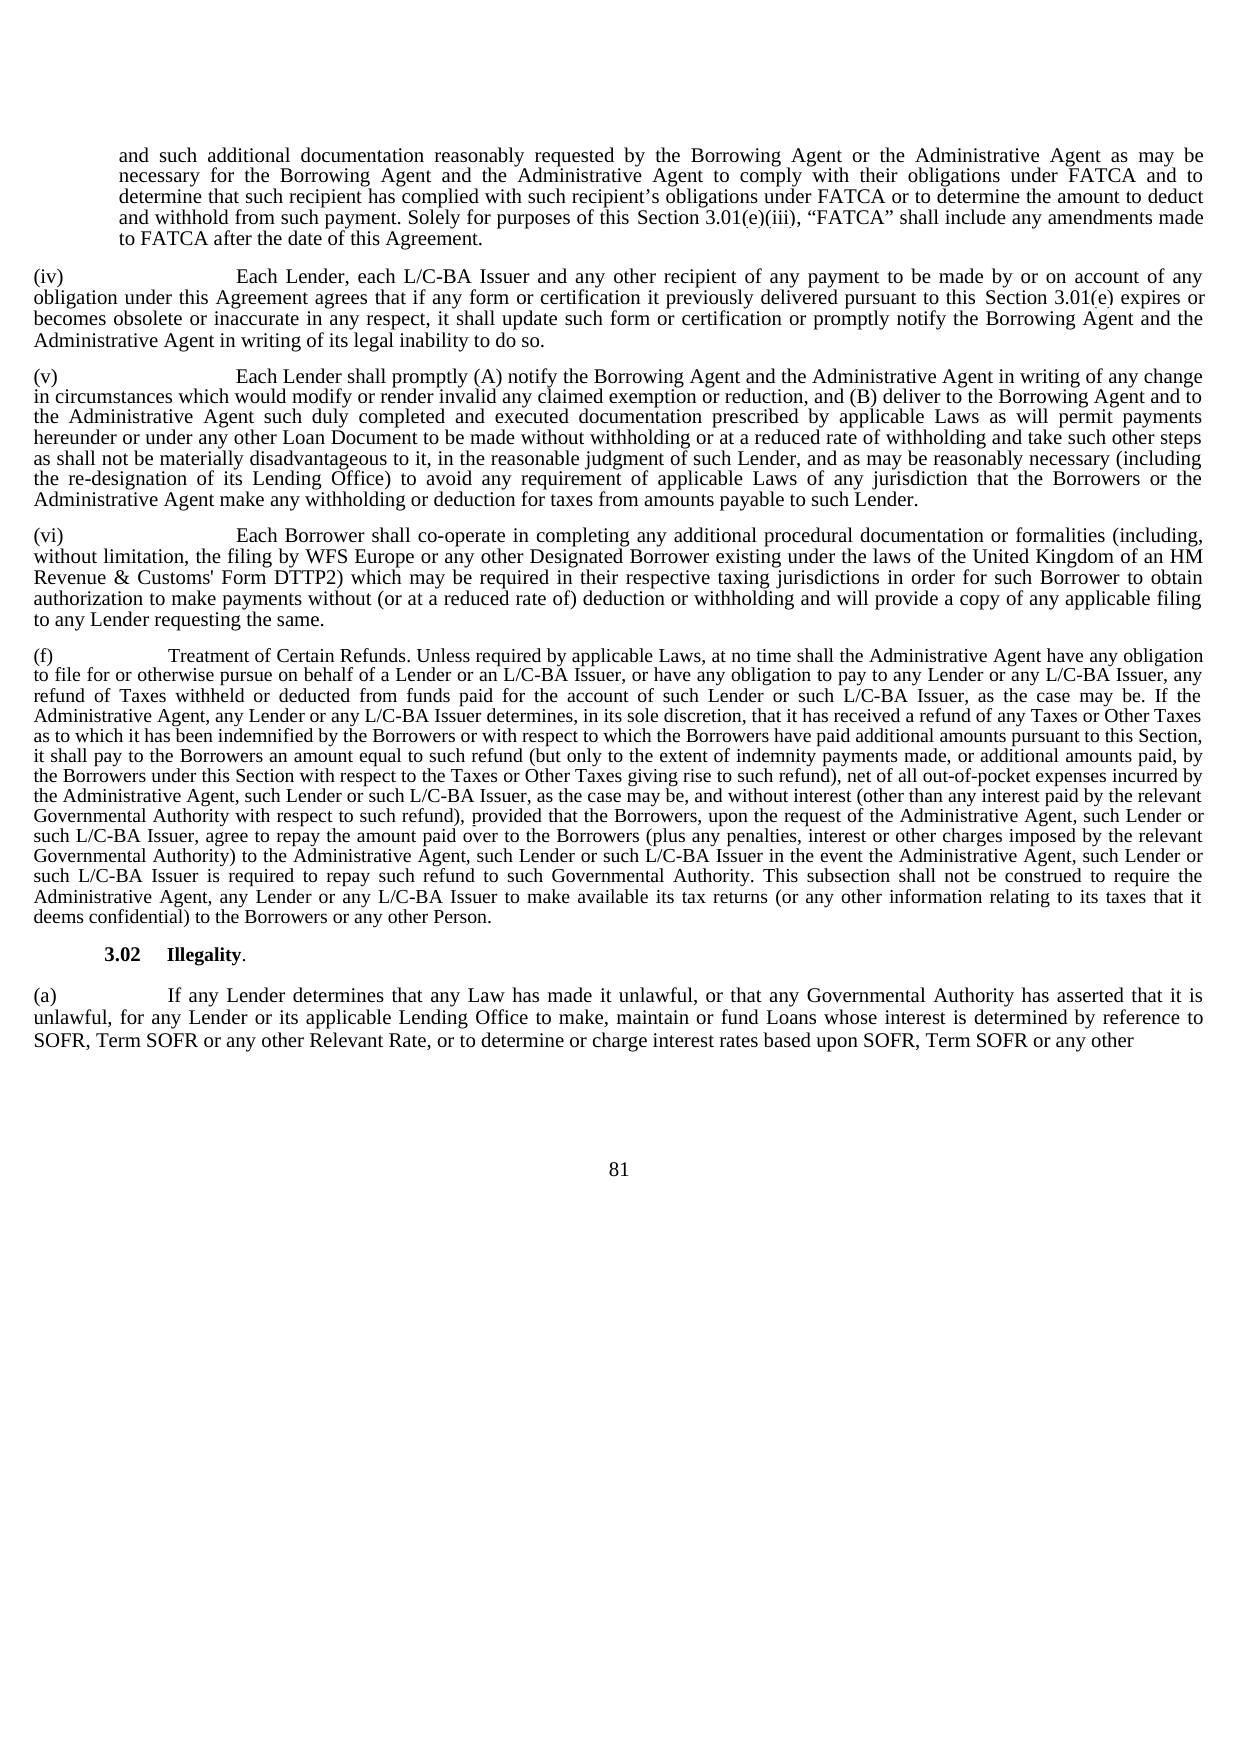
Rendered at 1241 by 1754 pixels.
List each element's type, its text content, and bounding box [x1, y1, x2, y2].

list Treatment of Certain Refunds. Unless required by applicable Laws, at no time shall the Administrative Agent have any obligation to file for or otherwise pursue on behalf of a Lender or an L/C-BA Issuer, or have any obligation to pay to any Lender or any L/C-BA Issuer, any refund of Taxes withheld or deducted from funds paid for the account of such Lender or such L/C-BA Issuer, as the case may be. If the Administrative Agent, any Lender or any L/C-BA Issuer determines, in its sole discretion, that it has received a refund of any Taxes or Other Taxes as to which it has been indemnified by the Borrowers or with respect to which the Borrowers have paid additional amounts pursuant to this Section, it shall pay to the Borrowers an amount equal to such refund (but only to the extent of indemnity payments made, or additional amounts paid, by the Borrowers under this Section with respect to the Taxes or Other Taxes giving rise to such refund), net of all out-of-pocket expenses incurred by the Administrative Agent, such Lender or such L/C-BA Issuer, as the case may be, and without interest (other than any interest paid by the relevant Governmental Authority with respect to such refund), provided that the Borrowers, upon the request of the Administrative Agent, such Lender or such L/C-BA Issuer, agree to repay the amount paid over to the Borrowers (plus any penalties, interest or other charges imposed by the relevant Governmental Authority) to the Administrative Agent, such Lender or such L/C-BA Issuer in the event the Administrative Agent, such Lender or such L/C-BA Issuer is required to repay such refund to such Governmental Authority. This subsection shall not be construed to require the Administrative Agent, any Lender or any L/C-BA Issuer to make available its tax returns (or any other information relating to its taxes that it deems confidential) to the Borrowers or any other Person. [33, 646, 1205, 927]
text 81 [33, 1157, 1205, 1181]
text 3.02 Illegality. [104, 942, 1205, 966]
text and such additional documentation reasonably requested by the Borrowing Agent or the Administrative Agent as may be necessary for the Borrowing Agent and the Administrative Agent to comply with their obligations under FATCA and to determine that such recipient has complied with such recipient’s obligations under FATCA or to determine the amount to deduct and withhold from such payment. Solely for purposes of this Section 3.01(e)(iii), “FATCA” shall include any amendments made to FATCA after the date of this Agreement. [119, 146, 1205, 250]
list If any Lender determines that any Law has made it unlawful, or that any Governmental Authority has asserted that it is unlawful, for any Lender or its applicable Lending Office to make, maintain or fund Loans whose interest is determined by reference to SOFR, Term SOFR or any other Relevant Rate, or to determine or charge interest rates based upon SOFR, Term SOFR or any other [33, 985, 1205, 1052]
list Each Lender, each L/C-BA Issuer and any other recipient of any payment to be made by or on account of any obligation under this Agreement agrees that if any form or certification it previously delivered pursuant to this Section 3.01(e) expires or becomes obsolete or inaccurate in any respect, it shall update such form or certification or promptly notify the Borrowing Agent and the Administrative Agent in writing of its legal inability to do so. [33, 266, 1205, 352]
list Each Lender shall promptly (A) notify the Borrowing Agent and the Administrative Agent in writing of any change in circumstances which would modify or render invalid any claimed exemption or reduction, and (B) deliver to the Borrowing Agent and to the Administrative Agent such duly completed and executed documentation prescribed by applicable Laws as will permit payments hereunder or under any other Loan Document to be made without withholding or at a reduced rate of withholding and take such other steps as shall not be materially disadvantageous to it, in the reasonable judgment of such Lender, and as may be reasonably necessary (including the re-designation of its Lending Office) to avoid any requirement of applicable Laws of any jurisdiction that the Borrowers or the Administrative Agent make any withholding or deduction for taxes from amounts payable to such Lender. [33, 367, 1205, 511]
list Each Borrower shall co-operate in completing any additional procedural documentation or formalities (including, without limitation, the filing by WFS Europe or any other Designated Borrower existing under the laws of the United Kingdom of an HM Revenue & Customs' Form DTTP2) which may be required in their respective taxing jurisdictions in order for such Borrower to obtain authorization to make payments without (or at a reduced rate of) deduction or withholding and will provide a copy of any applicable filing to any Lender requesting the same. [33, 526, 1205, 631]
